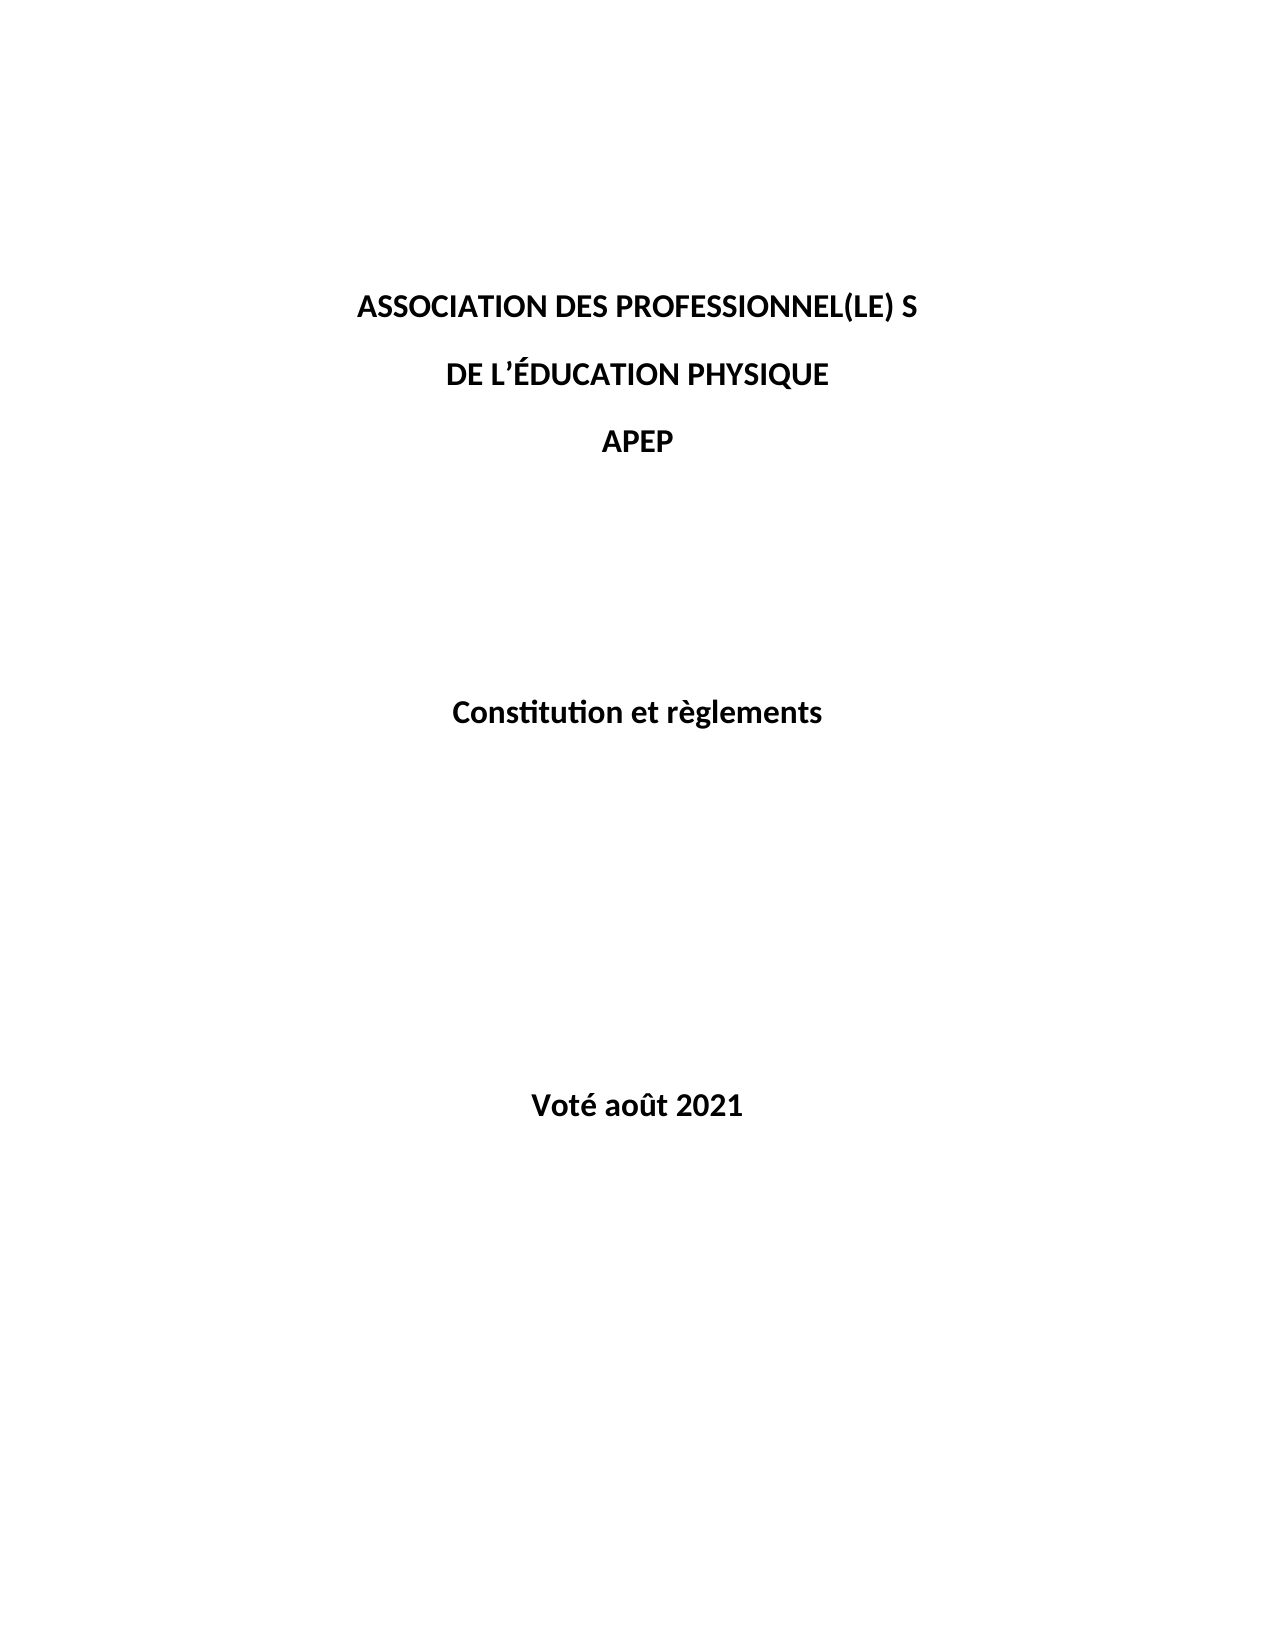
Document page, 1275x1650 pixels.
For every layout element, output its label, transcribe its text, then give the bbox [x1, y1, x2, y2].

text Voté août 2021 [187, 1084, 1088, 1124]
text Constitution et règlements [187, 691, 1088, 732]
text DE L’ÉDUCATION PHYSIQUE [187, 353, 1088, 393]
text ASSOCIATION DES PROFESSIONNEL(LE) S [187, 285, 1088, 326]
text APEP [187, 420, 1088, 461]
